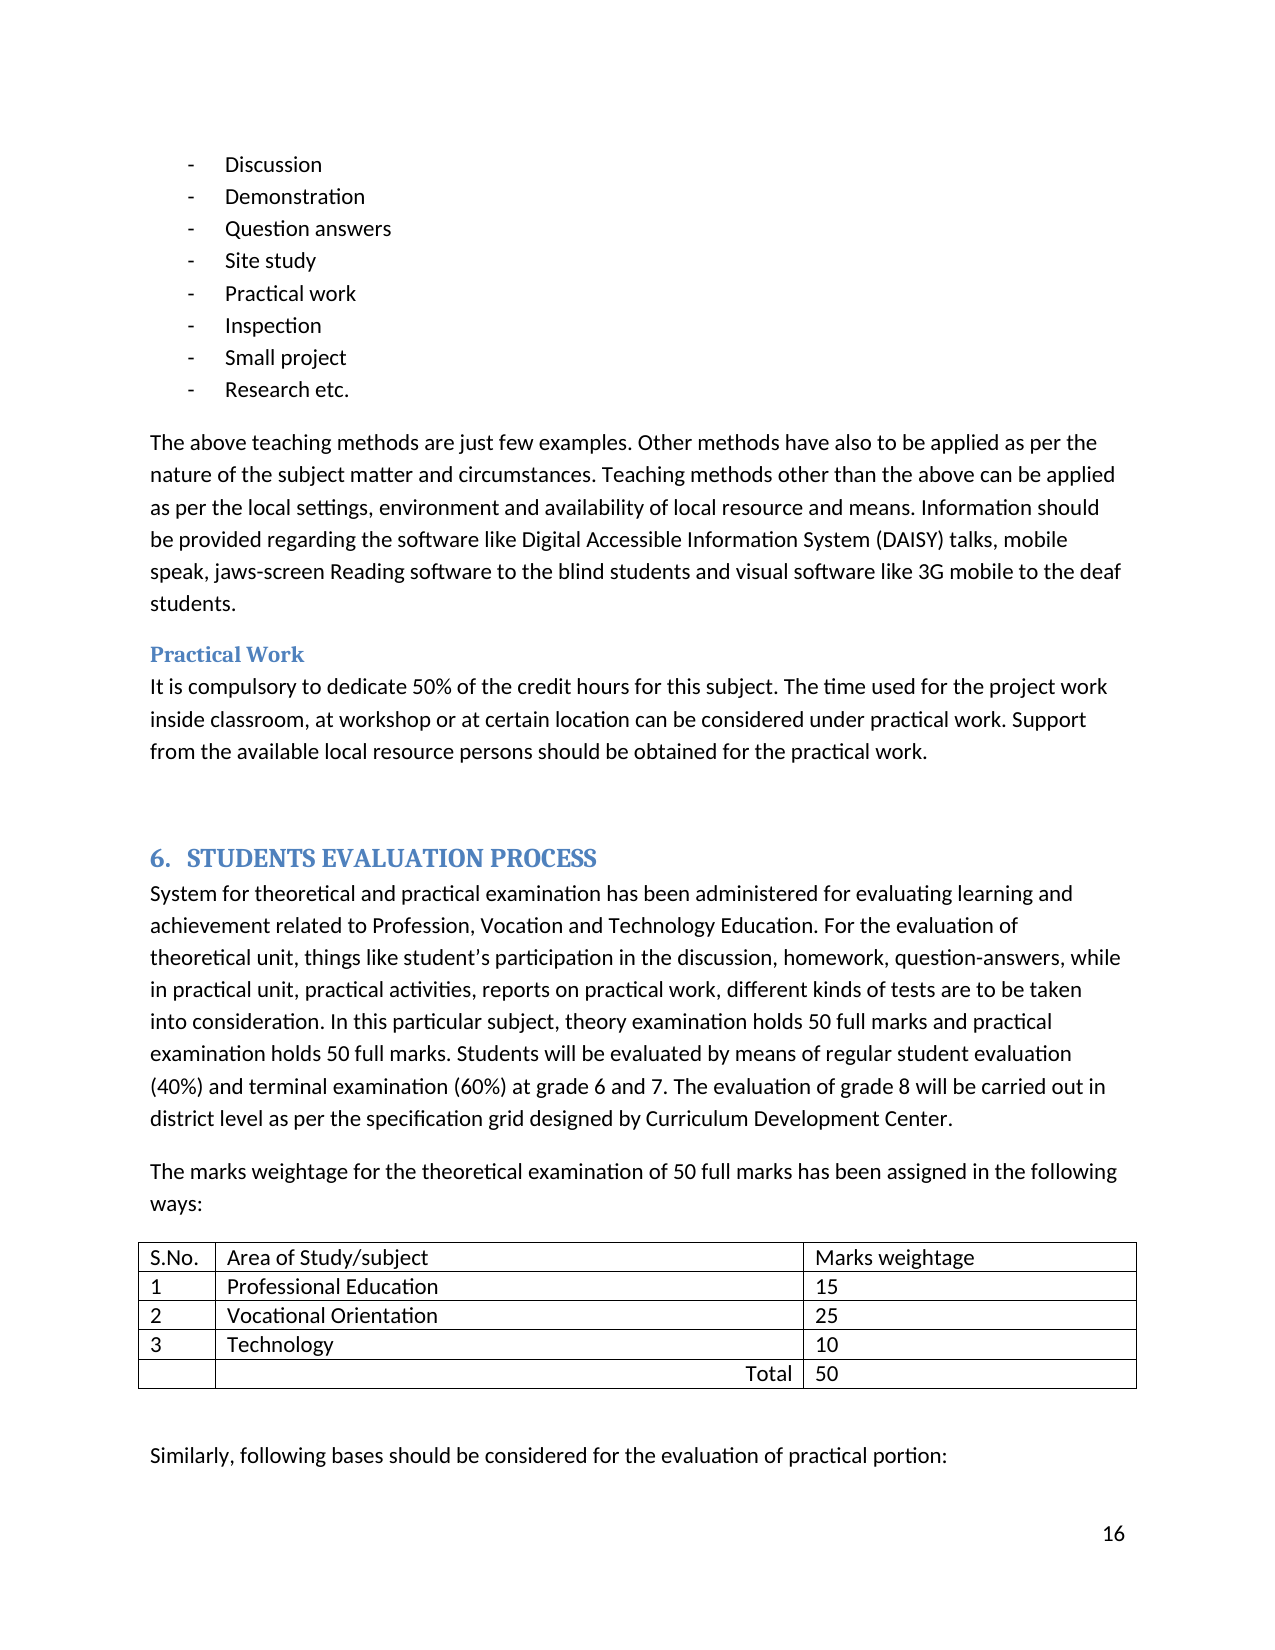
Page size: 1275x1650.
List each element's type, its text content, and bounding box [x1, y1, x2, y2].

table_cell 3 [139, 1330, 215, 1358]
list Small project [187, 343, 1125, 371]
list Question answers [187, 214, 1125, 242]
table_header Area of Study/subject [216, 1243, 803, 1271]
text System for theoretical and practical examination has been administered for evaluating learning and achievement related to Profession, Vocation and Technology Education. For the evaluation of theoretical unit, things like student’s participation in the discussion, homework, question-answers, while in practical unit, practical activities, reports on practical work, different kinds of tests are to be taken into consideration. In this particular subject, theory examination holds 50 full marks and practical examination holds 50 full marks. Students will be evaluated by means of regular student evaluation (40%) and terminal examination (60%) at grade 6 and 7. The evaluation of grade 8 will be carried out in district level as per the specification grid designed by Curriculum Development Center. [150, 879, 1125, 1132]
table_cell Total [216, 1360, 803, 1387]
list Practical work [187, 279, 1125, 307]
table_cell Professional Education [216, 1272, 803, 1300]
table_cell 1 [139, 1272, 215, 1300]
list Site study [187, 247, 1125, 274]
list Discussion [187, 150, 1125, 178]
list Inspection [187, 311, 1125, 339]
table_cell 25 [804, 1301, 1136, 1329]
text The above teaching methods are just few examples. Other methods have also to be applied as per the nature of the subject matter and circumstances. Teaching methods other than the above can be applied as per the local settings, environment and availability of local resource and means. Information should be provided regarding the software like Digital Accessible Information System (DAISY) talks, mobile speak, jaws-screen Reading software to the blind students and visual software like 3G mobile to the deaf students. [150, 428, 1125, 617]
text The marks weightage for the theoretical examination of 50 full marks has been assigned in the following ways: [150, 1157, 1125, 1217]
subtitle Students evaluation process [150, 843, 1125, 874]
text Similarly, following bases should be considered for the evaluation of practical portion: [150, 1442, 1125, 1469]
table_cell 15 [804, 1272, 1136, 1300]
subtitle Practical Work [150, 642, 1125, 669]
table_cell Technology [216, 1330, 803, 1358]
list Research etc. [187, 375, 1125, 403]
table_cell 2 [139, 1301, 215, 1329]
table_cell [139, 1360, 215, 1387]
table_cell 10 [804, 1330, 1136, 1358]
table_cell 50 [804, 1360, 1136, 1387]
list Demonstration [187, 182, 1125, 210]
table_header Marks weightage [804, 1243, 1136, 1271]
text It is compulsory to dedicate 50% of the credit hours for this subject. The time used for the project work inside classroom, at workshop or at certain location can be considered under practical work. Support from the available local resource persons should be obtained for the practical work. [150, 672, 1125, 765]
table_header S.No. [139, 1243, 215, 1271]
table_cell Vocational Orientation [216, 1301, 803, 1329]
